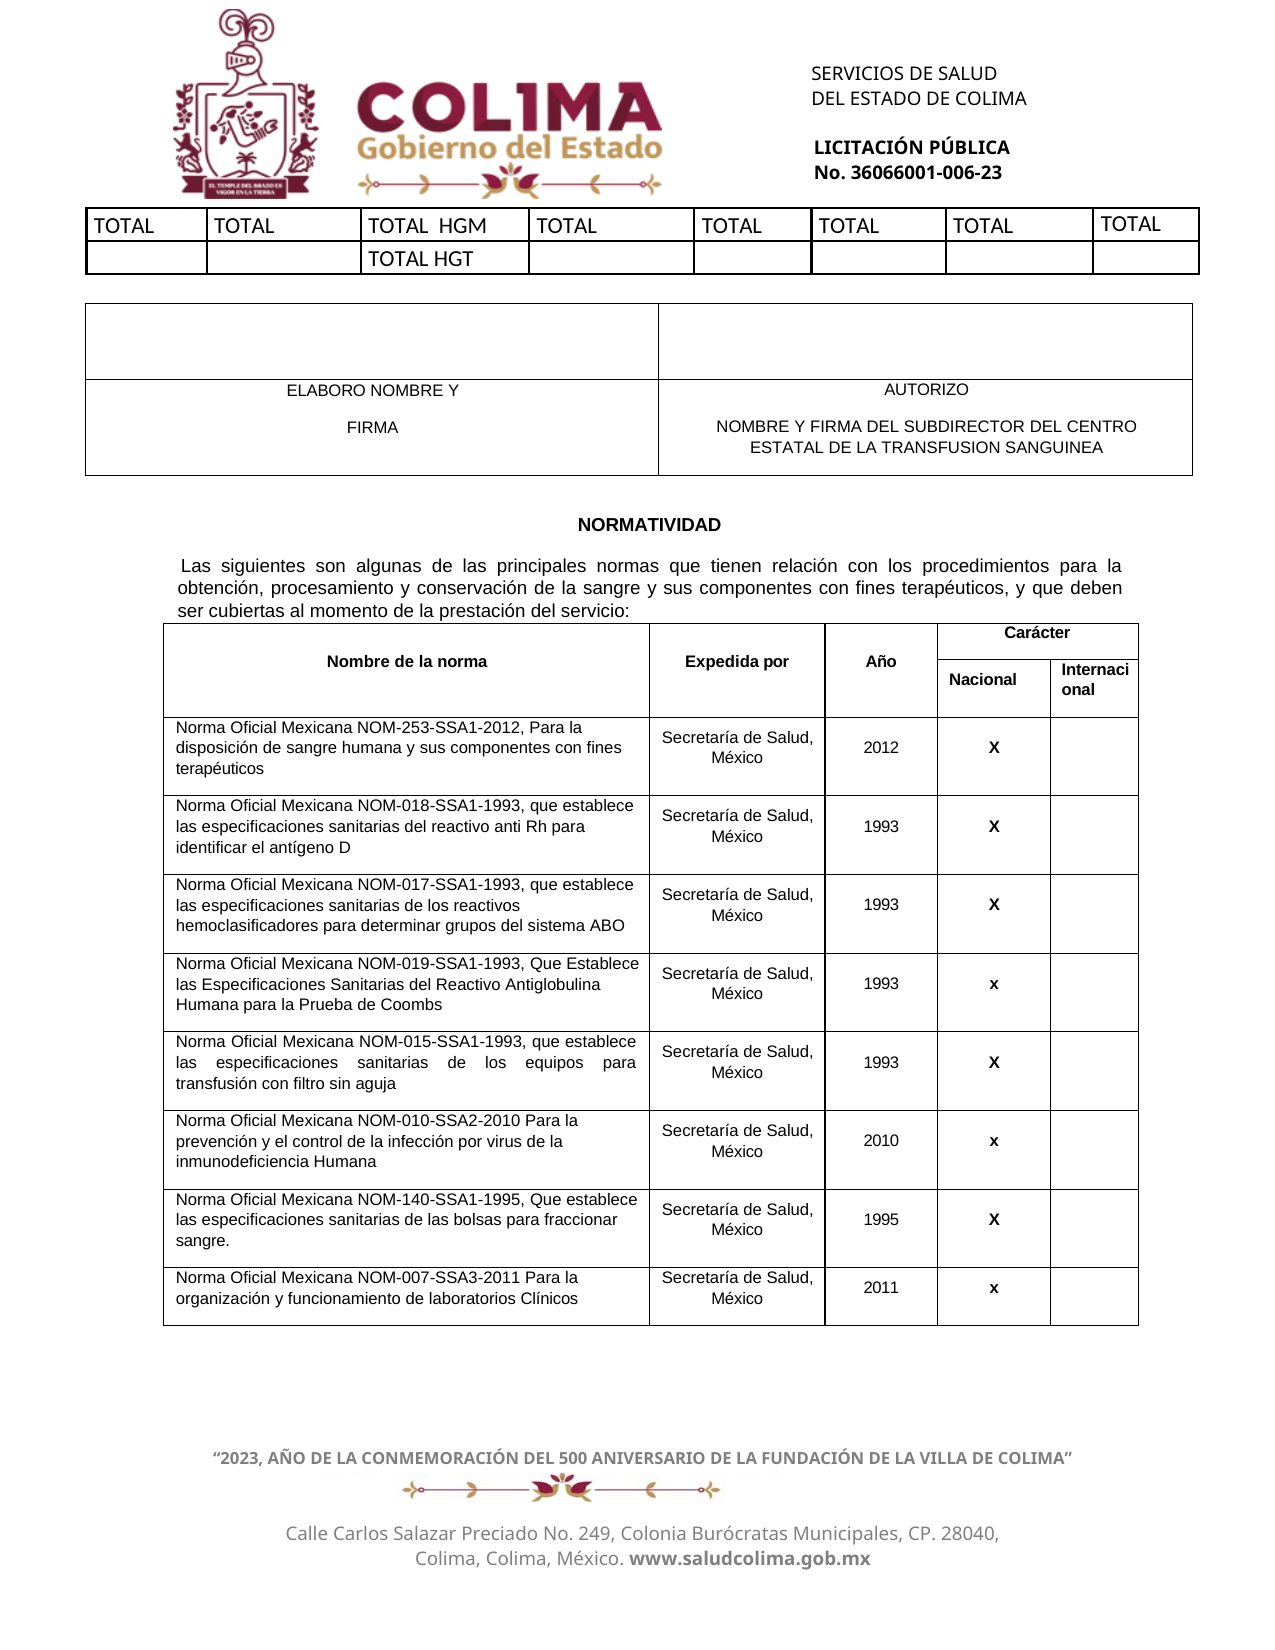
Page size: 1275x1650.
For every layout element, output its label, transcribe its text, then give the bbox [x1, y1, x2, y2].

table_cell [1051, 875, 1138, 953]
table_cell Norma Oficial Mexicana NOM-253-SSA1-2012, Para la disposición de sangre humana y sus componentes con fines terapéuticos [164, 718, 649, 795]
table_cell [695, 242, 810, 272]
table_cell Nacional [938, 660, 1050, 717]
table_cell [947, 242, 1092, 272]
table_cell [1051, 1111, 1138, 1188]
table_cell [1094, 242, 1198, 272]
table_cell Secretaría de Salud, México [650, 1111, 824, 1188]
text NORMATIVIDAD [179, 514, 1120, 535]
table_cell [1051, 1268, 1138, 1325]
table_cell Norma Oficial Mexicana NOM-018-SSA1-1993, que establece las especificaciones sanitarias del reactivo anti Rh para identificar el antígeno D [164, 796, 649, 874]
table_cell 1993 [826, 875, 937, 953]
table_cell x [938, 1111, 1050, 1188]
table_cell [88, 242, 206, 272]
table_cell TOTAL [530, 209, 693, 239]
table_cell [1051, 1190, 1138, 1267]
table_cell TOTAL HGT [362, 242, 528, 272]
table_cell [530, 242, 693, 272]
table_cell TOTAL HGM [362, 209, 528, 239]
picture [172, 9, 662, 199]
table_header Carácter [938, 624, 1138, 658]
table_cell 1993 [826, 796, 937, 874]
table_cell Norma Oficial Mexicana NOM-140-SSA1-1995, Que establece las especificaciones sanitarias de las bolsas para fraccionar sangre. [164, 1190, 649, 1267]
table_cell Norma Oficial Mexicana NOM-015-SSA1-1993, que establece las especificaciones sanitarias de los equipos para transfusión con filtro sin aguja [164, 1032, 649, 1110]
table_cell [813, 242, 945, 272]
table_cell Secretaría de Salud, México [650, 1268, 824, 1325]
table_cell x [938, 954, 1050, 1031]
table_cell Norma Oficial Mexicana NOM-010-SSA2-2010 Para la prevención y el control de la infección por virus de la inmunodeficiencia Humana [164, 1111, 649, 1188]
table_cell TOTAL [208, 209, 360, 239]
table_cell [1051, 954, 1138, 1031]
table_header Expedida por [650, 624, 824, 717]
table_cell [1051, 718, 1138, 795]
table_cell 2010 [826, 1111, 937, 1188]
table_cell Secretaría de Salud, México [650, 875, 824, 953]
table_cell Secretaría de Salud, México [650, 796, 824, 874]
table_cell TOTAL [947, 209, 1092, 239]
table_cell Internacional [1051, 660, 1138, 717]
table_cell ELABORO NOMBRE Y FIRMA [86, 380, 658, 475]
table_cell [1051, 1032, 1138, 1110]
table_cell X [938, 875, 1050, 953]
table_cell [208, 242, 360, 272]
table_cell TOTAL [88, 209, 206, 239]
table_cell [1051, 796, 1138, 874]
table_cell TOTAL [813, 209, 945, 239]
table_cell TOTAL [1094, 209, 1198, 239]
table_cell X [938, 1032, 1050, 1110]
table_cell 1993 [826, 954, 937, 1031]
table_cell Secretaría de Salud, México [650, 1190, 824, 1267]
table_cell Norma Oficial Mexicana NOM-019-SSA1-1993, Que Establece las Especificaciones Sanitarias del Reactivo Antiglobulina Humana para la Prueba de Coombs [164, 954, 649, 1031]
table_cell Secretaría de Salud, México [650, 718, 824, 795]
table_header Año [826, 624, 937, 717]
table_cell 1993 [826, 1032, 937, 1110]
table_cell X [938, 796, 1050, 874]
table_header [86, 304, 658, 379]
table_cell Norma Oficial Mexicana NOM-017-SSA1-1993, que establece las especificaciones sanitarias de los reactivos hemoclasificadores para determinar grupos del sistema ABO [164, 875, 649, 953]
table_cell x [938, 1268, 1050, 1325]
table_cell 2011 [826, 1268, 937, 1325]
table_header Nombre de la norma [164, 624, 649, 717]
table_cell AUTORIZO NOMBRE Y FIRMA DEL SUBDIRECTOR DEL CENTRO ESTATAL DE LA TRANSFUSION SANGUINEA [659, 380, 1192, 475]
table_header [659, 304, 1192, 379]
table_cell X [938, 718, 1050, 795]
table_cell 2012 [826, 718, 937, 795]
table_cell Secretaría de Salud, México [650, 954, 824, 1031]
table_cell 1995 [826, 1190, 937, 1267]
table_cell Norma Oficial Mexicana NOM-007-SSA3-2011 Para la organización y funcionamiento de laboratorios Clínicos [164, 1268, 649, 1325]
picture [322, 1473, 801, 1503]
table_cell Secretaría de Salud, México [650, 1032, 824, 1110]
table_cell TOTAL [695, 209, 810, 239]
text Las siguientes son algunas de las principales normas que tienen relación con los procedimientos para la obtención, procesamiento y conservación de la sangre y sus componentes con fines terapéuticos, y que deben ser cubiertas al momento de la prestación del servicio: [177, 554, 1123, 622]
table_cell X [938, 1190, 1050, 1267]
